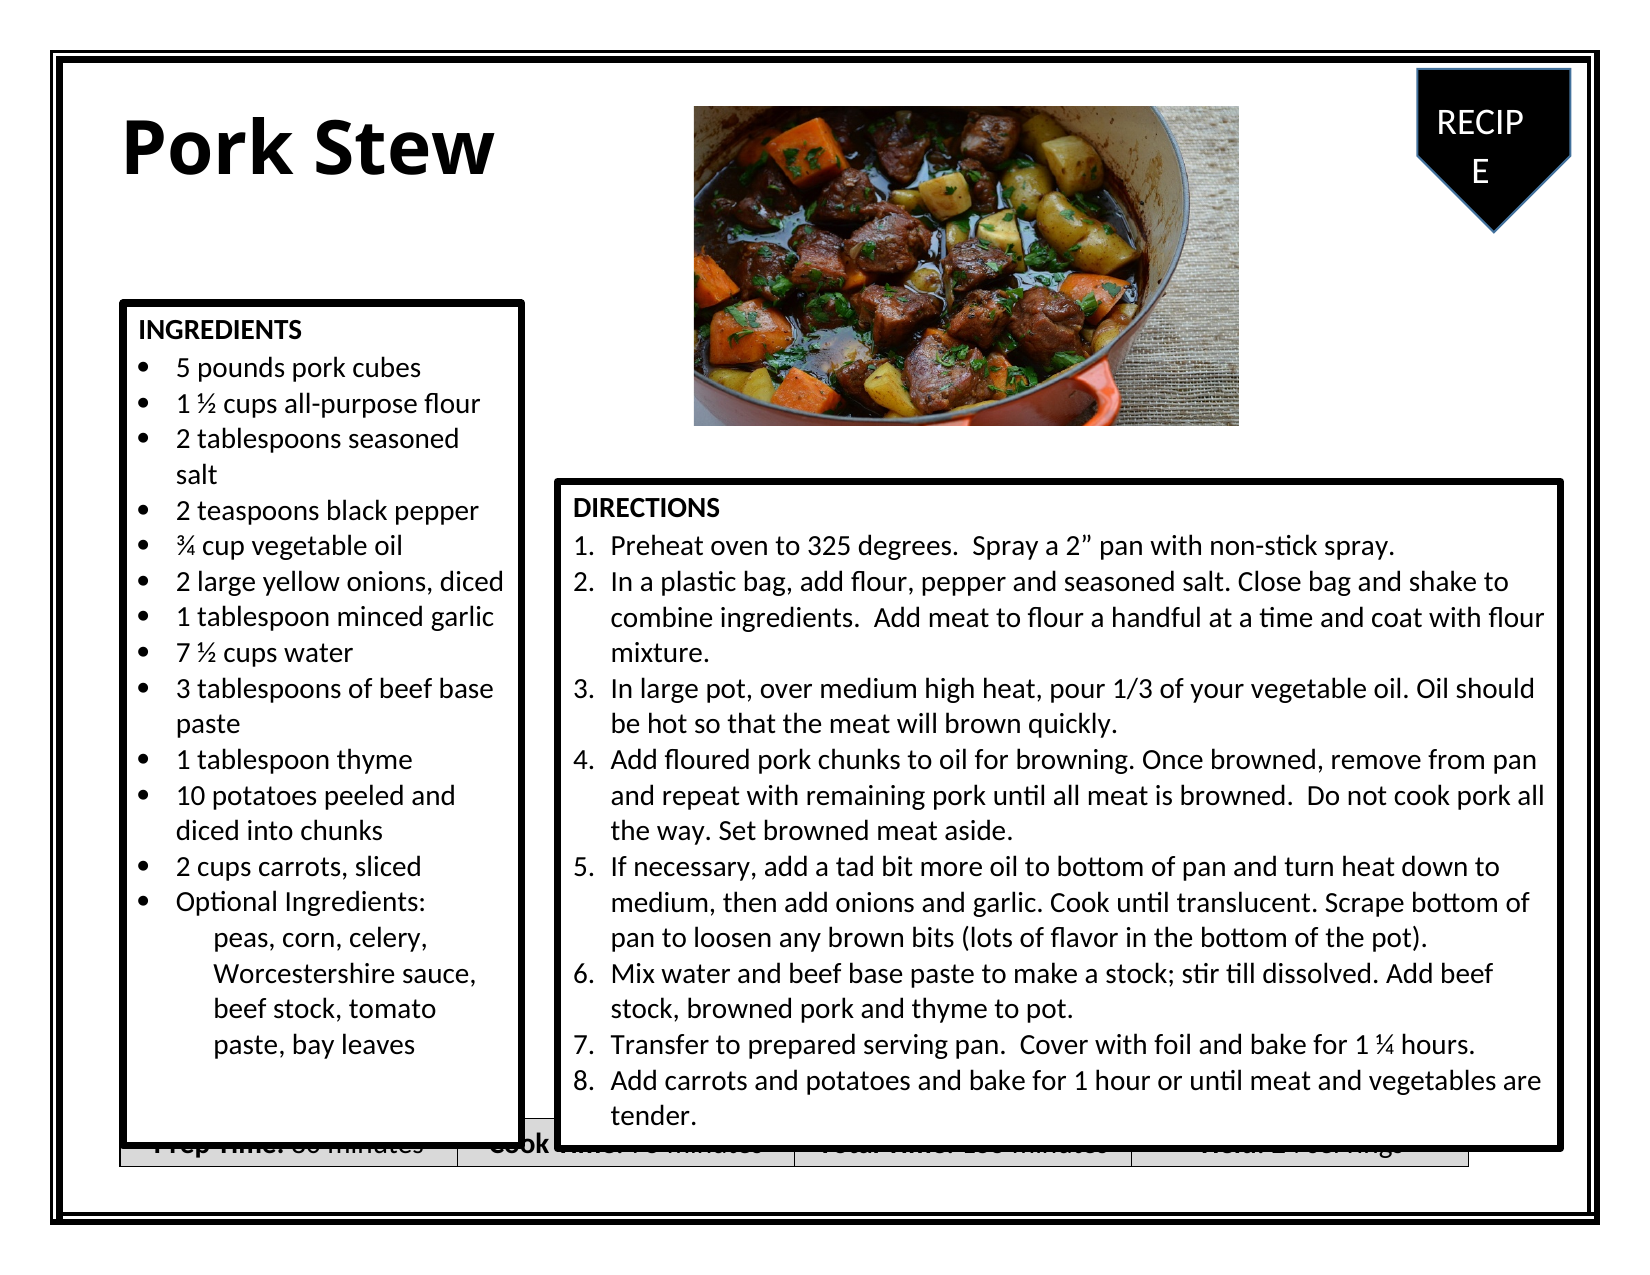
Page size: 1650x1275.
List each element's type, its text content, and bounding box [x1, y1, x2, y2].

text Pork Stew [120, 94, 1456, 197]
table_header Yield: 24 servings [1132, 1152, 1468, 1166]
table_header Cook Time: 75 minutes [458, 1119, 794, 1166]
table_header Prep Time: 80 minutes [121, 1149, 457, 1166]
table_header Total Time: 155 minutes [795, 1152, 1131, 1166]
picture [693, 106, 1239, 426]
